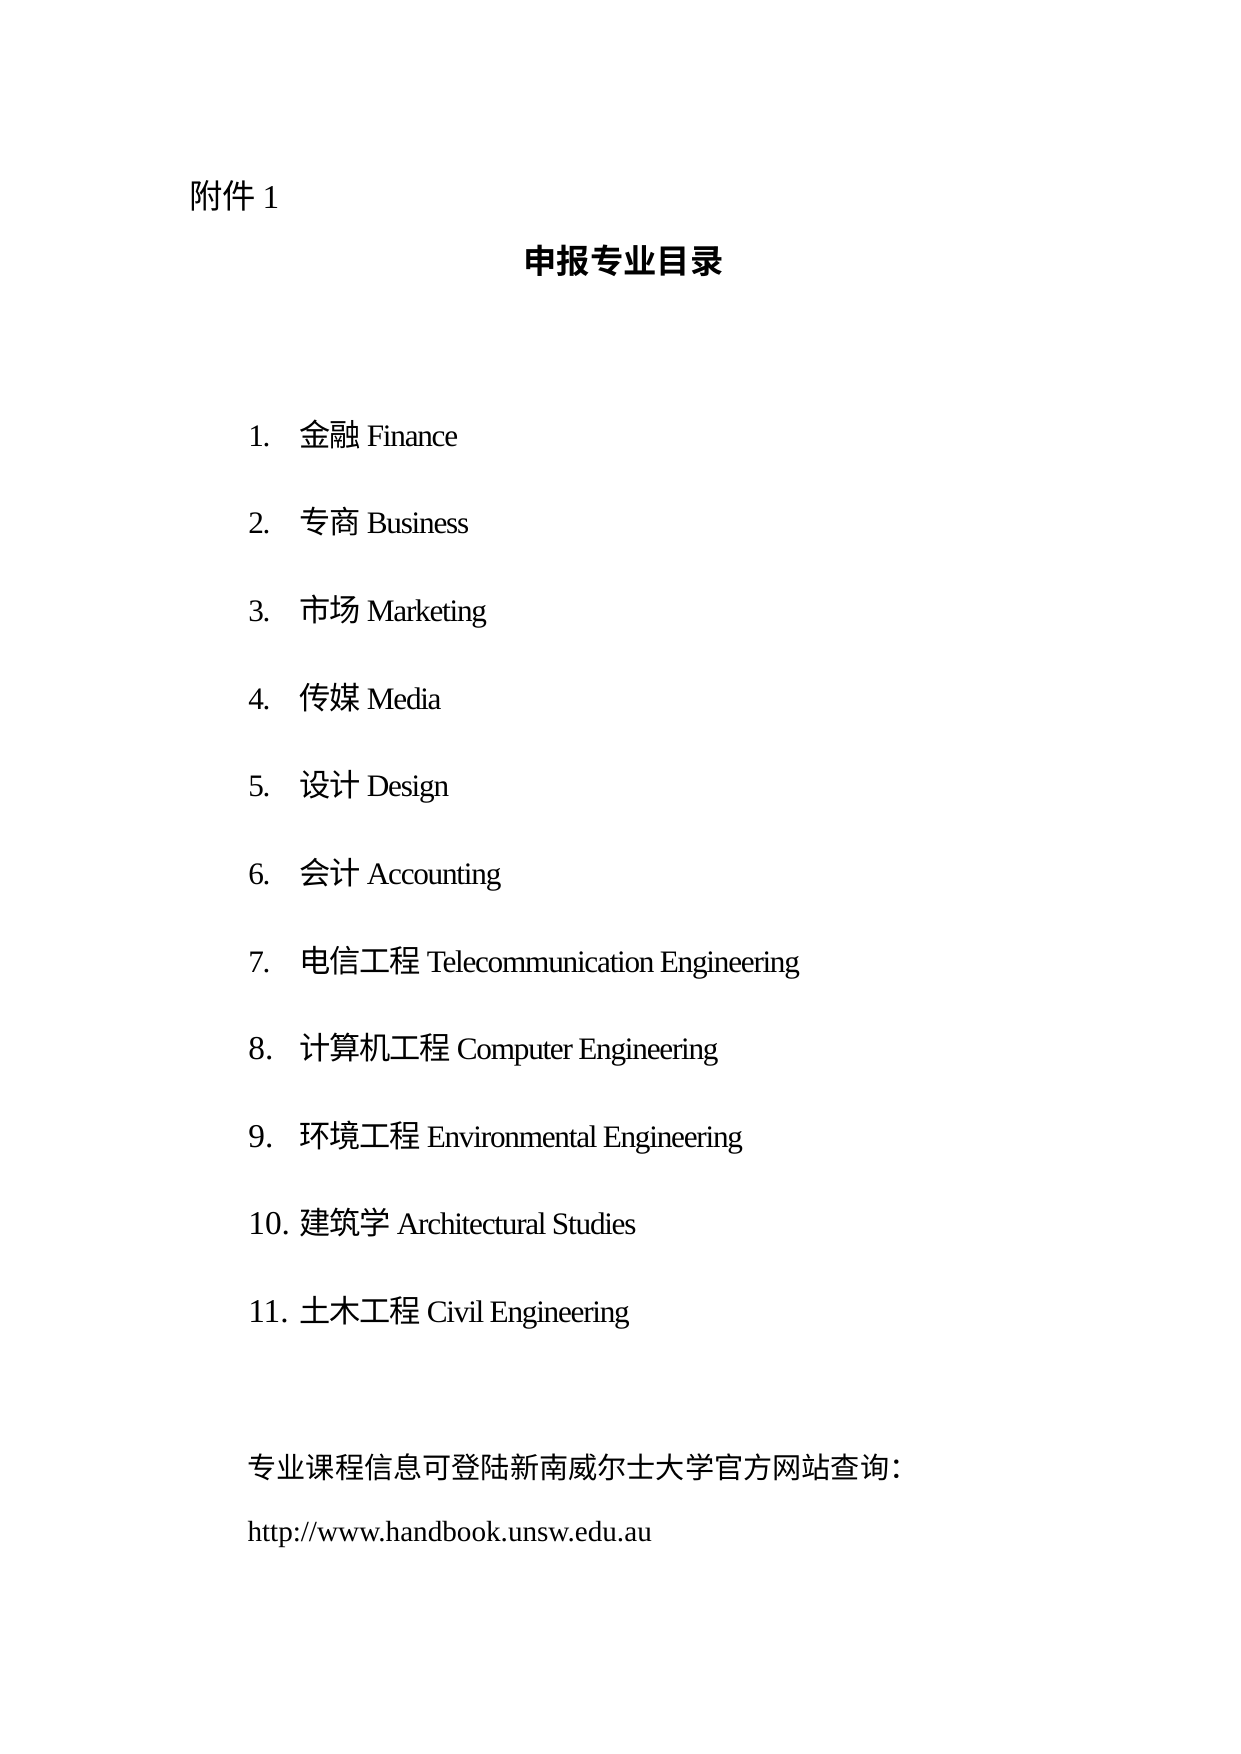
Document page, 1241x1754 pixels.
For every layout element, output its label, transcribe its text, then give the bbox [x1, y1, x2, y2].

list 计算机工程 Computer Engineering [248, 1013, 1057, 1078]
list 电信工程 Telecommunication Engineering [248, 926, 1057, 991]
text 附件1 [189, 162, 1057, 227]
list 传媒 Media [248, 663, 1057, 728]
list 金融 Finance [248, 400, 1057, 465]
list 环境工程 Environmental Engineering [248, 1101, 1057, 1166]
text 申报专业目录 [189, 227, 1057, 292]
list 专商 Business [248, 488, 1057, 553]
list 建筑学 Architectural Studies [248, 1189, 1057, 1254]
list 设计 Design [248, 751, 1057, 816]
text 专业课程信息可登陆新南威尔士大学官方网站查询： [189, 1429, 1057, 1491]
list 会计 Accounting [248, 838, 1057, 903]
list 市场 Marketing [248, 575, 1057, 640]
text http://www.handbook.unsw.edu.au [189, 1491, 1057, 1554]
list 土木工程 Civil Engineering [248, 1276, 1057, 1341]
